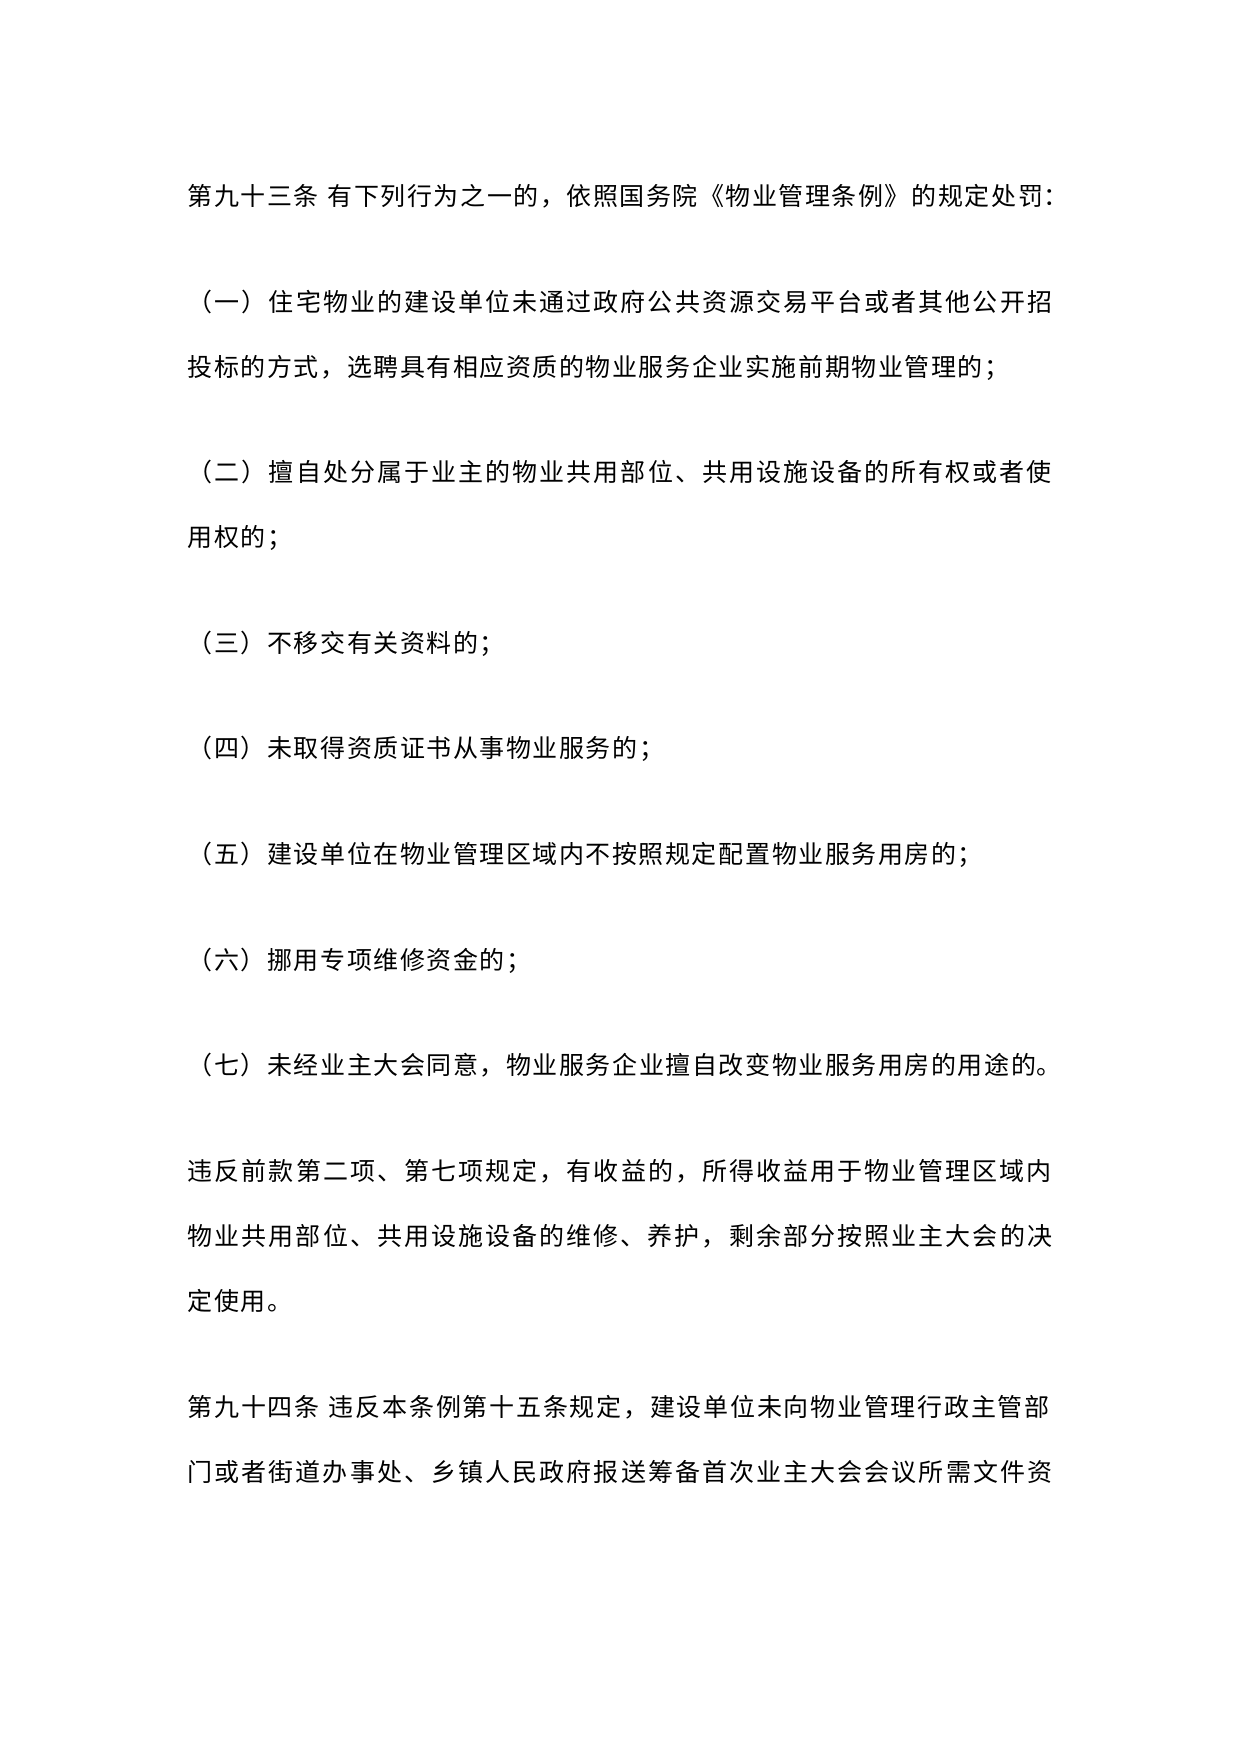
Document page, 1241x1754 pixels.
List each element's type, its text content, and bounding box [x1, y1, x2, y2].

text （七）未经业主大会同意，物业服务企业擅自改变物业服务用房的用途的。 [187, 1031, 1053, 1096]
text （二）擅自处分属于业主的物业共用部位、共用设施设备的所有权或者使用权的； [187, 438, 1053, 568]
text （六）挪用专项维修资金的； [187, 926, 1053, 991]
text （一）住宅物业的建设单位未通过政府公共资源交易平台或者其他公开招投标的方式，选聘具有相应资质的物业服务企业实施前期物业管理的； [187, 268, 1053, 398]
text （五）建设单位在物业管理区域内不按照规定配置物业服务用房的； [187, 820, 1053, 885]
text 违反前款第二项、第七项规定，有收益的，所得收益用于物业管理区域内物业共用部位、共用设施设备的维修、养护，剩余部分按照业主大会的决定使用。 [187, 1137, 1053, 1332]
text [187, 1373, 1053, 1503]
text 第九十三条 有下列行为之一的，依照国务院《物业管理条例》的规定处罚： [187, 162, 1053, 227]
text （三）不移交有关资料的； [187, 609, 1053, 674]
text （四）未取得资质证书从事物业服务的； [187, 714, 1053, 779]
